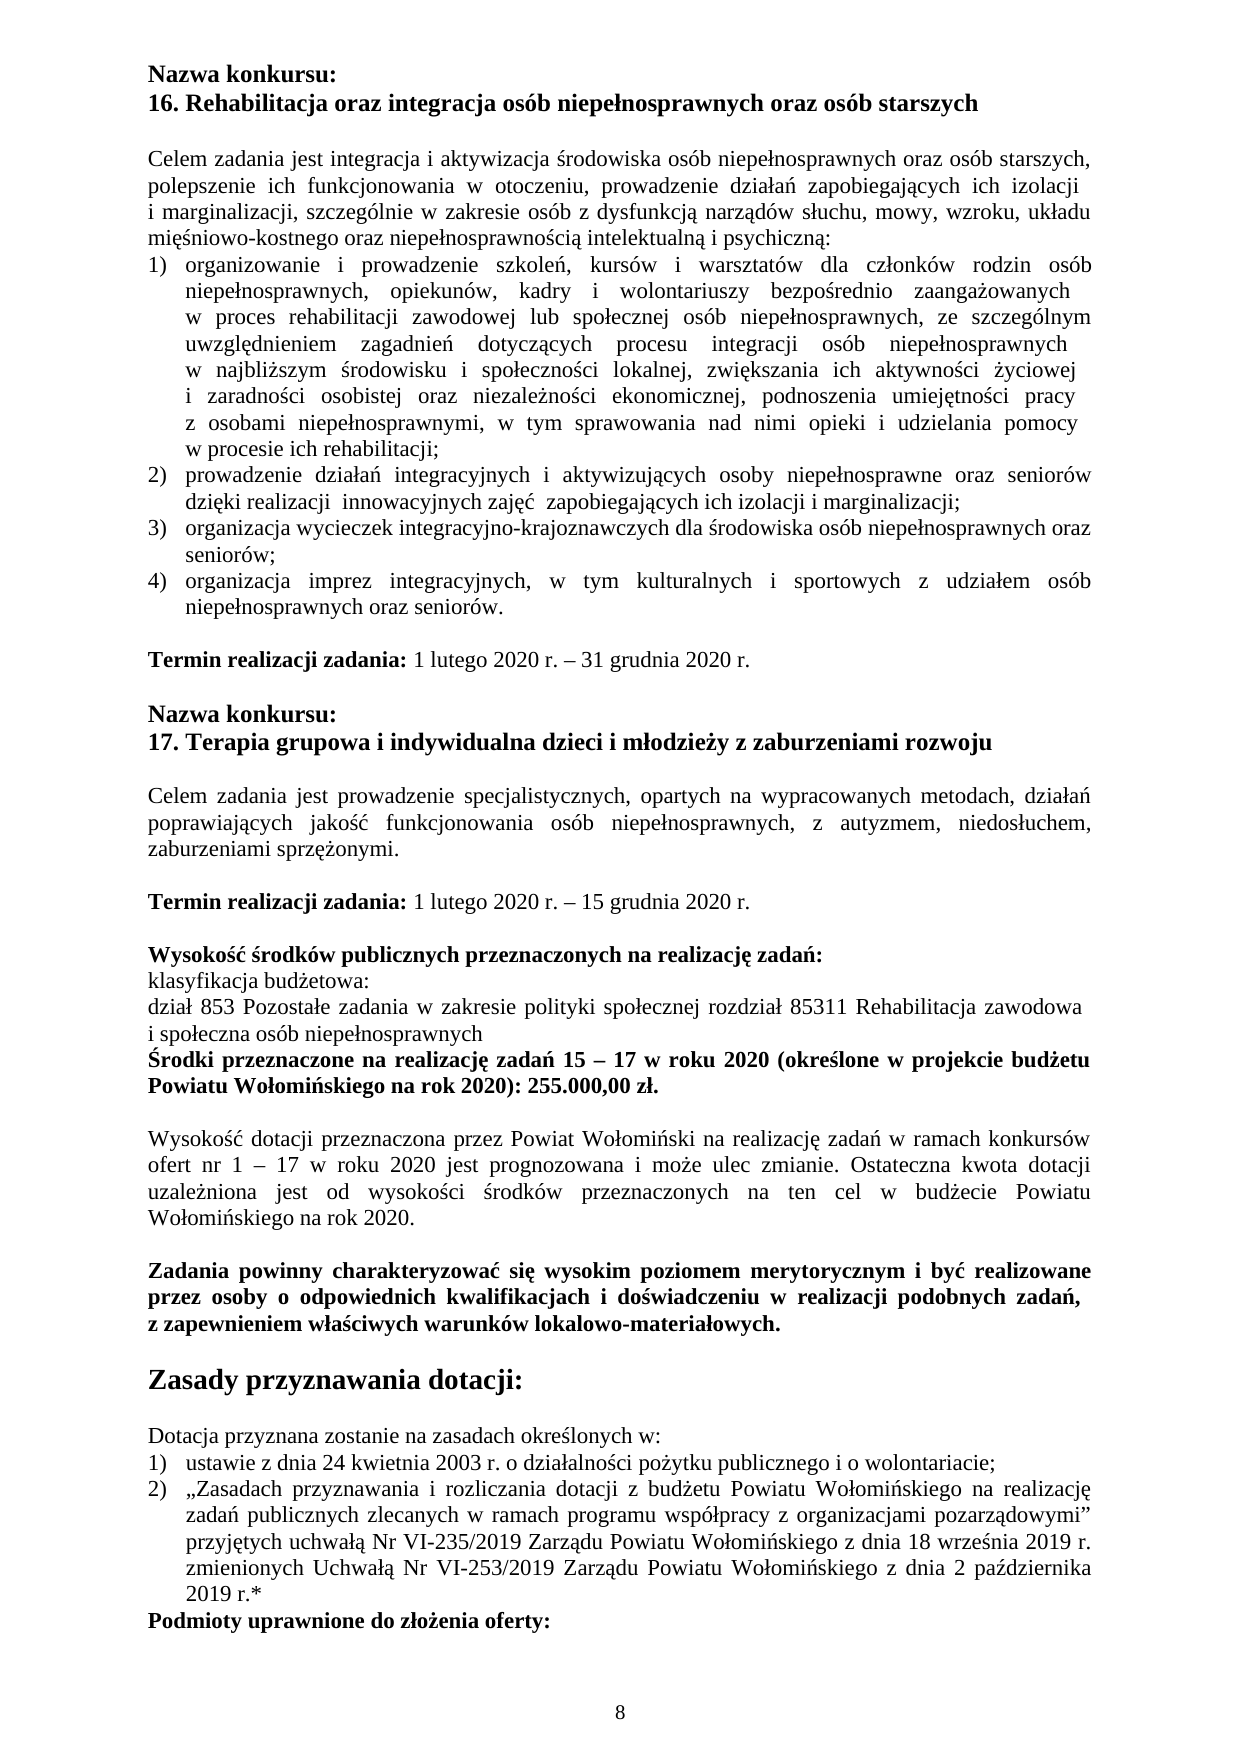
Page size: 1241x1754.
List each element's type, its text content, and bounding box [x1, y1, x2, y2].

list organizacja wycieczek integracyjno-krajoznawczych dla środowiska osób niepełnosprawnych oraz seniorów; [148, 514, 1092, 567]
text klasyfikacja budżetowa: [148, 967, 1092, 993]
list organizacja imprez integracyjnych, w tym kulturalnych i sportowych z udziałem osób niepełnosprawnych oraz seniorów. [148, 567, 1092, 620]
text Wysokość dotacji przeznaczona przez Powiat Wołomiński na realizację zadań w ramach konkursów ofert nr 1 – 17 w roku 2020 jest prognozowana i może ulec zmianie. Ostateczna kwota dotacji uzależniona jest od wysokości środków przeznaczonych na ten cel w budżecie Powiatu Wołomińskiego na rok 2020. [148, 1125, 1092, 1231]
list organizowanie i prowadzenie szkoleń, kursów i warsztatów dla członków rodzin osób niepełnosprawnych, opiekunów, kadry i wolontariuszy bezpośrednio zaangażowanych w proces rehabilitacji zawodowej lub społecznej osób niepełnosprawnych, ze szczególnym uwzględnieniem zagadnień dotyczących procesu integracji osób niepełnosprawnych w najbliższym środowisku i społeczności lokalnej, zwiększania ich aktywności życiowej i zaradności osobistej oraz niezależności ekonomicznej, podnoszenia umiejętności pracy z osobami niepełnosprawnymi, w tym sprawowania nad nimi opieki i udzielania pomocy w procesie ich rehabilitacji; [148, 251, 1092, 462]
text Nazwa konkursu: [148, 699, 1092, 727]
text Termin realizacji zadania: 1 lutego 2020 r. – 15 grudnia 2020 r. [148, 888, 1092, 914]
text Celem zadania jest prowadzenie specjalistycznych, opartych na wypracowanych metodach, działań poprawiających jakość funkcjonowania osób niepełnosprawnych, z autyzmem, niedosłuchem, zaburzeniami sprzężonymi. [148, 783, 1092, 862]
list prowadzenie działań integracyjnych i aktywizujących osoby niepełnosprawne oraz seniorów dzięki realizacji innowacyjnych zajęć zapobiegających ich izolacji i marginalizacji; [148, 462, 1092, 514]
text Termin realizacji zadania: 1 lutego 2020 r. – 31 grudnia 2020 r. [148, 646, 1092, 672]
list Terapia grupowa i indywidualna dzieci i młodzieży z zaburzeniami rozwoju [148, 727, 1092, 756]
list Rehabilitacja oraz integracja osób niepełnosprawnych oraz osób starszych [148, 88, 1092, 117]
text Wysokość środków publicznych przeznaczonych na realizację zadań: [148, 941, 1092, 967]
text Zadania powinny charakteryzować się wysokim poziomem merytorycznym i być realizowane przez osoby o odpowiednich kwalifikacjach i doświadczeniu w realizacji podobnych zadań, z zapewnieniem właściwych warunków lokalowo-materiałowych. [148, 1257, 1092, 1336]
list „Zasadach przyznawania i rozliczania dotacji z budżetu Powiatu Wołomińskiego na realizację zadań publicznych zlecanych w ramach programu współpracy z organizacjami pozarządowymi” przyjętych uchwałą Nr VI-235/2019 Zarządu Powiatu Wołomińskiego z dnia 18 września 2019 r. zmienionych Uchwałą Nr VI-253/2019 Zarządu Powiatu Wołomińskiego z dnia 2 października 2019 r.* [148, 1475, 1092, 1607]
text Środki przeznaczone na realizację zadań 15 – 17 w roku 2020 (określone w projekcie budżetu Powiatu Wołomińskiego na rok 2020): 255.000,00 zł. [148, 1046, 1092, 1099]
text Nazwa konkursu: [148, 59, 1092, 88]
text Zasady przyznawania dotacji: [148, 1362, 1092, 1396]
list ustawie z dnia 24 kwietnia 2003 r. o działalności pożytku publicznego i o wolontariacie; [148, 1449, 1092, 1475]
text Celem zadania jest integracja i aktywizacja środowiska osób niepełnosprawnych oraz osób starszych, polepszenie ich funkcjonowania w otoczeniu, prowadzenie działań zapobiegających ich izolacji i marginalizacji, szczególnie w zakresie osób z dysfunkcją narządów słuchu, mowy, wzroku, układu mięśniowo-kostnego oraz niepełnosprawnością intelektualną i psychiczną: [148, 145, 1092, 251]
text Dotacja przyznana zostanie na zasadach określonych w: [148, 1422, 1092, 1449]
text Podmioty uprawnione do złożenia oferty: [148, 1607, 1092, 1633]
text dział 853 Pozostałe zadania w zakresie polityki społecznej rozdział 85311 Rehabilitacja zawodowa i społeczna osób niepełnosprawnych [148, 993, 1092, 1046]
